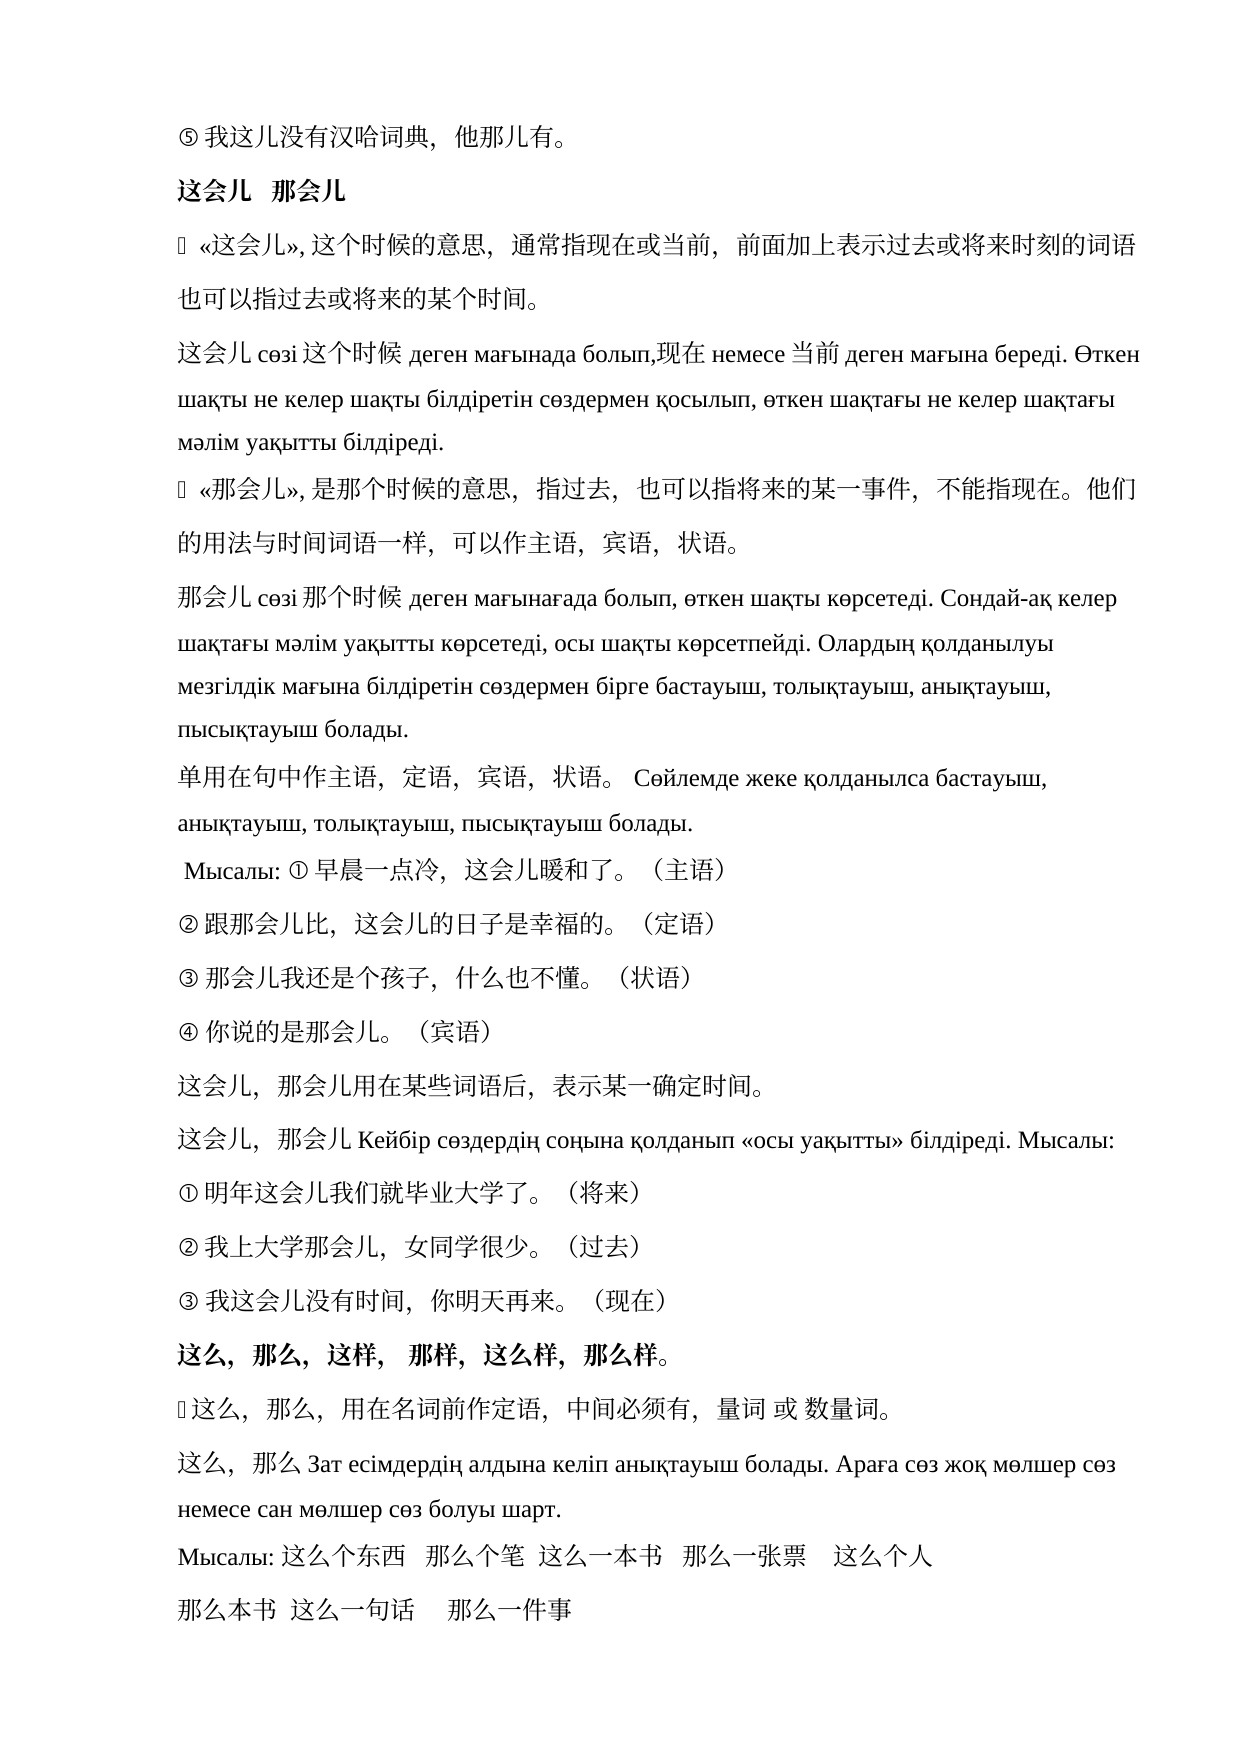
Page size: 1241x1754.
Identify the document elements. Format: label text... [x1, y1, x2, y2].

text 明年这会儿我们就毕业大学了。（将来） [177, 1174, 1152, 1210]
text 我上大学那会儿，女同学很少。（过去） [177, 1228, 1152, 1264]
text 这会儿，那会儿用在某些词语后，表示某一确定时间。 [177, 1066, 1152, 1102]
text 那会儿сөзі那个时候 деген мағынағада болып, өткен шақты көрсетеді. Сондай-ақ келер шақтағы мәлім уақытты көрсетеді, осы шақты көрсетпейді. Олардың қолданылуы мезгілдік мағына білдіретін сөздермен бірге бастауыш, толықтауыш, анықтауыш, пысықтауыш болады. [177, 578, 1152, 743]
text 这么，那么Зат есімдердің алдына келіп анықтауыш болады. Араға сөз жоқ мөлшер сөз немесе сан мөлшер сөз болуы шарт. [177, 1443, 1152, 1522]
text 这么，那么，这样， 那样，这么样，那么样。 [177, 1336, 1152, 1372]
text Мысалы: 这么个东西 那么个笔 这么一本书 那么一张票 这么个人 [177, 1537, 1152, 1573]
text Мысалы: 早晨一点冷，这会儿暖和了。（主语） [177, 851, 1152, 887]
text «那会儿», 是那个时候的意思，指过去，也可以指将来的某一事件，不能指现在。他们的用法与时间词语一样，可以作主语，宾语，状语。 [177, 470, 1152, 560]
text 单用在句中作主语，定语，宾语，状语。 Сөйлемде жеке қолданылса бастауыш, анықтауыш, толықтауыш, пысықтауыш болады. [177, 757, 1152, 837]
text 跟那会儿比，这会儿的日子是幸福的。（定语） [177, 905, 1152, 941]
text «这会儿», 这个时候的意思，通常指现在或当前，前面加上表示过去或将来时刻的词语也可以指过去或将来的某个时间。 [177, 226, 1152, 316]
text 我这会儿没有时间，你明天再来。（现在） [177, 1282, 1152, 1318]
text 那会儿我还是个孩子，什么也不懂。（状语） [177, 959, 1152, 994]
text 这会儿 那会儿 [177, 172, 1152, 208]
text 这么，那么，用在名词前作定语，中间必须有，量词 或 数量词。 [177, 1389, 1152, 1425]
text 你说的是那会儿。（宾语） [177, 1012, 1152, 1048]
text 那么本书 这么一句话 那么一件事 [177, 1591, 1152, 1627]
text 这会儿，那会儿Кейбір сөздердің соңына қолданып «осы уақытты» білдіреді. Мысалы: [177, 1120, 1152, 1156]
text 这会儿сөзі这个时候 деген мағынада болып,现在немесе当前деген мағына береді. Өткен шақты не келер шақты білдіретін сөздермен қосылып, өткен шақтағы не келер шақтағы мәлім уақытты білдіреді. [177, 333, 1152, 456]
text 我这儿没有汉哈词典，他那儿有。 [177, 118, 1152, 154]
